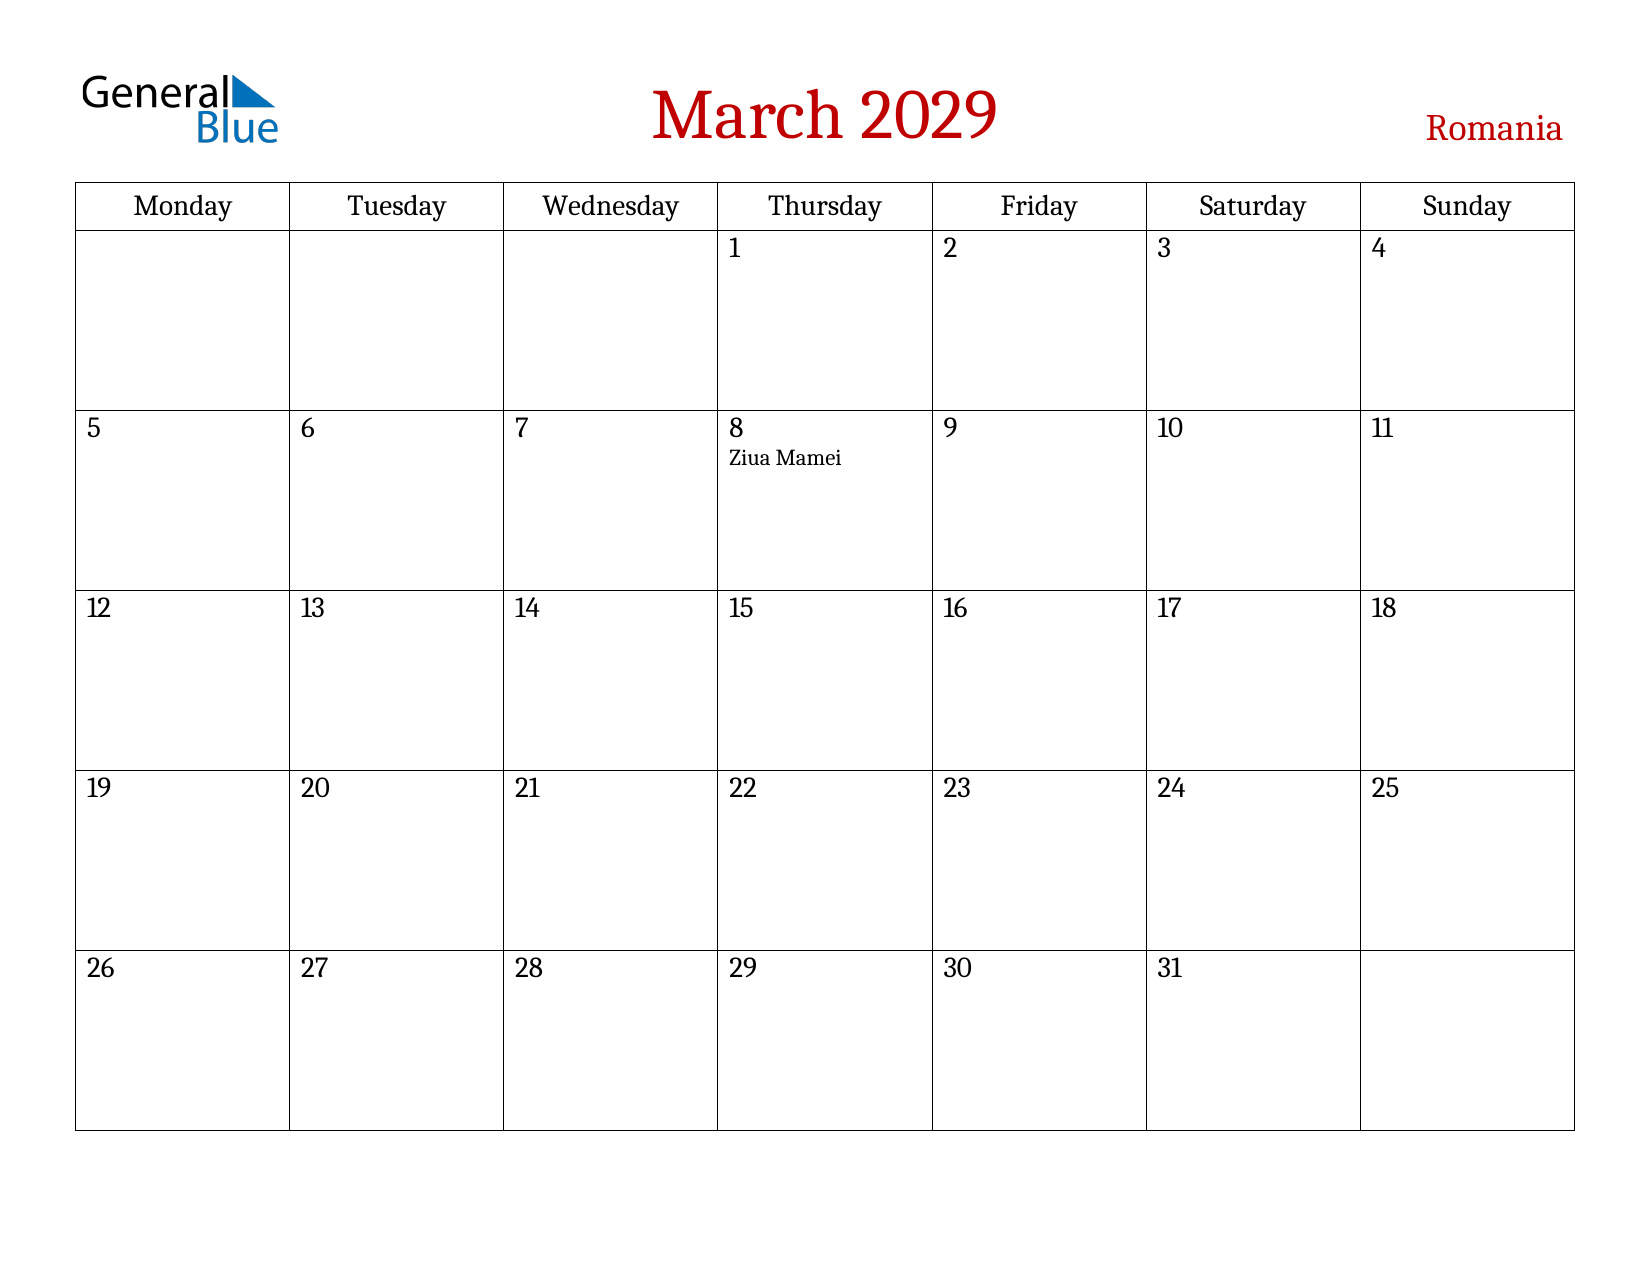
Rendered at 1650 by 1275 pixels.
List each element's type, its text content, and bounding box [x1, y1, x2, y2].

table_cell [76, 985, 289, 1130]
picture [82, 75, 278, 143]
table_cell 26 [76, 951, 289, 985]
table_cell [1147, 265, 1360, 410]
table_cell 8 [718, 411, 932, 444]
table_cell [76, 231, 289, 264]
table_cell Thursday [718, 183, 932, 230]
table_cell [290, 265, 503, 410]
table_cell [1147, 805, 1360, 950]
table_cell 9 [933, 411, 1146, 444]
table_cell 22 [718, 771, 932, 805]
table_cell 7 [504, 411, 717, 444]
table_cell Wednesday [504, 183, 717, 230]
table_cell Friday [933, 183, 1146, 230]
table_cell 23 [933, 771, 1146, 805]
table_header Romania [1146, 75, 1574, 182]
table_cell [76, 805, 289, 950]
table_cell 15 [718, 591, 932, 625]
table_cell [933, 985, 1146, 1130]
table_cell [933, 805, 1146, 950]
table_cell [933, 625, 1146, 770]
table_cell 11 [1361, 411, 1574, 444]
table_header [76, 75, 503, 182]
table_cell 17 [1147, 591, 1360, 625]
table_cell [718, 805, 932, 950]
table_cell [718, 625, 932, 770]
table_cell [290, 445, 503, 590]
table_cell [504, 985, 717, 1130]
table_cell 5 [76, 411, 289, 444]
table_cell [504, 445, 717, 590]
table_cell Tuesday [290, 183, 503, 230]
table_cell [1361, 951, 1574, 985]
table_cell 1 [718, 231, 932, 264]
table_cell 18 [1361, 591, 1574, 625]
table_cell [1361, 805, 1574, 950]
table_cell 24 [1147, 771, 1360, 805]
table_cell [718, 265, 932, 410]
table_cell [504, 265, 717, 410]
table_cell 31 [1147, 951, 1360, 985]
table_cell [504, 625, 717, 770]
table_cell [1361, 985, 1574, 1130]
table_cell [290, 985, 503, 1130]
table_cell [76, 265, 289, 410]
table_cell 14 [504, 591, 717, 625]
table_cell [76, 445, 289, 590]
table_header March 2029 [504, 75, 1146, 182]
table_cell 29 [718, 951, 932, 985]
table_cell 30 [933, 951, 1146, 985]
table_cell [1361, 625, 1574, 770]
table_cell 28 [504, 951, 717, 985]
table_cell [933, 445, 1146, 590]
table_cell [1147, 625, 1360, 770]
table_cell Ziua Mamei [718, 445, 932, 590]
table_cell [504, 231, 717, 264]
table_cell 2 [933, 231, 1146, 264]
table_cell [290, 231, 503, 264]
table_cell [76, 625, 289, 770]
table_cell Monday [76, 183, 289, 230]
table_cell [1361, 445, 1574, 590]
table_cell 6 [290, 411, 503, 444]
table_cell [933, 265, 1146, 410]
table_cell [504, 805, 717, 950]
table_cell [290, 805, 503, 950]
table_cell [1147, 985, 1360, 1130]
table_cell 25 [1361, 771, 1574, 805]
table_cell [718, 985, 932, 1130]
table_cell 20 [290, 771, 503, 805]
table_cell 4 [1361, 231, 1574, 264]
table_cell [290, 625, 503, 770]
table_cell 27 [290, 951, 503, 985]
table_cell 13 [290, 591, 503, 625]
table_cell 3 [1147, 231, 1360, 264]
table_cell 21 [504, 771, 717, 805]
table_cell 19 [76, 771, 289, 805]
table_cell 16 [933, 591, 1146, 625]
table_cell [1361, 265, 1574, 410]
table_cell 10 [1147, 411, 1360, 444]
table_cell 12 [76, 591, 289, 625]
table_cell Sunday [1361, 183, 1574, 230]
table_cell [1147, 445, 1360, 590]
table_cell Saturday [1147, 183, 1360, 230]
